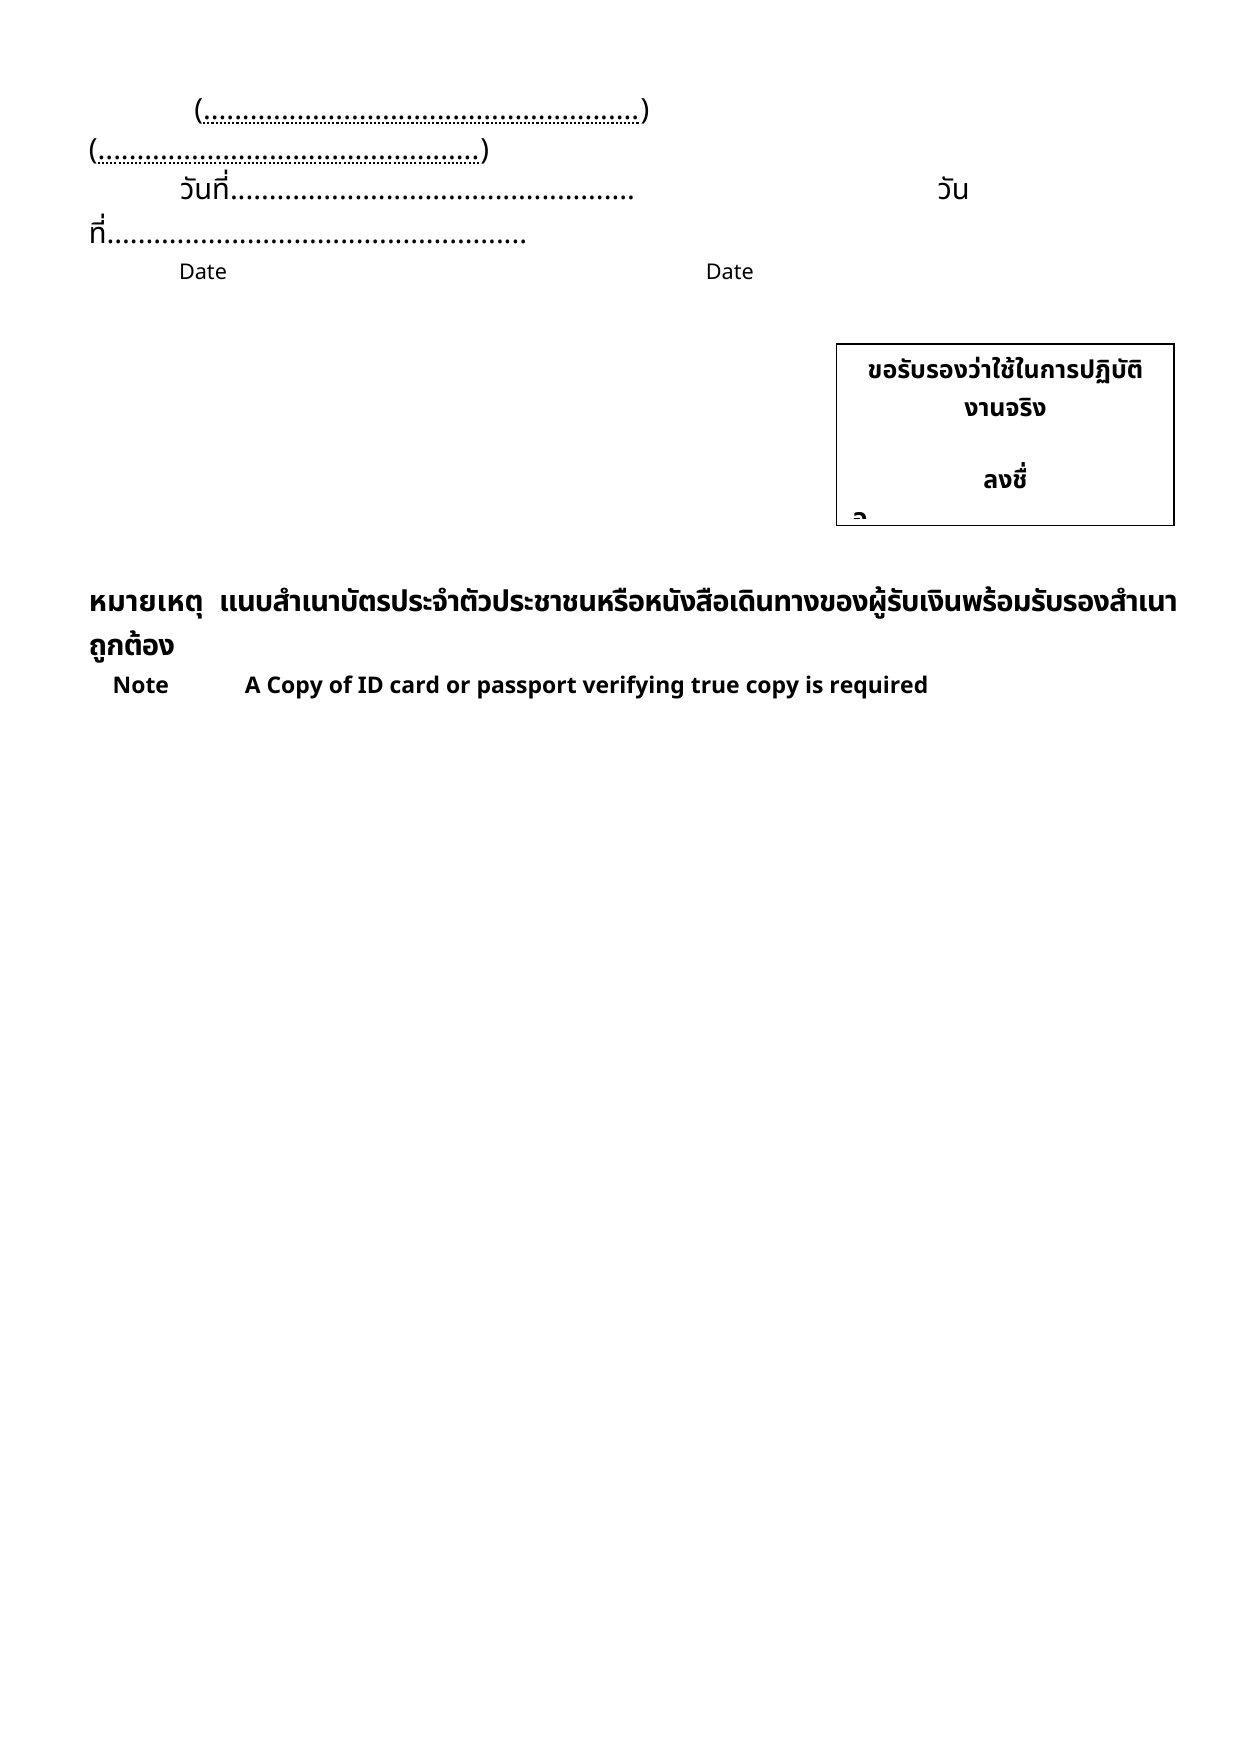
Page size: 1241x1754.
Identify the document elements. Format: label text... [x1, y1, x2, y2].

text (........................................................) (.................................................) [89, 89, 1181, 168]
text Note A Copy of ID card or passport verifying true copy is required [89, 668, 1181, 700]
text หมายเหตุ แนบสำเนาบัตรประจำตัวประชาชนหรือหนังสือเดินทางของผู้รับเงินพร้อมรับรองสำเนาถูกต้อง [89, 580, 1181, 668]
text วันที่.................................................... วันที่...................................................... [89, 168, 1181, 257]
text Date Date [89, 257, 1181, 308]
